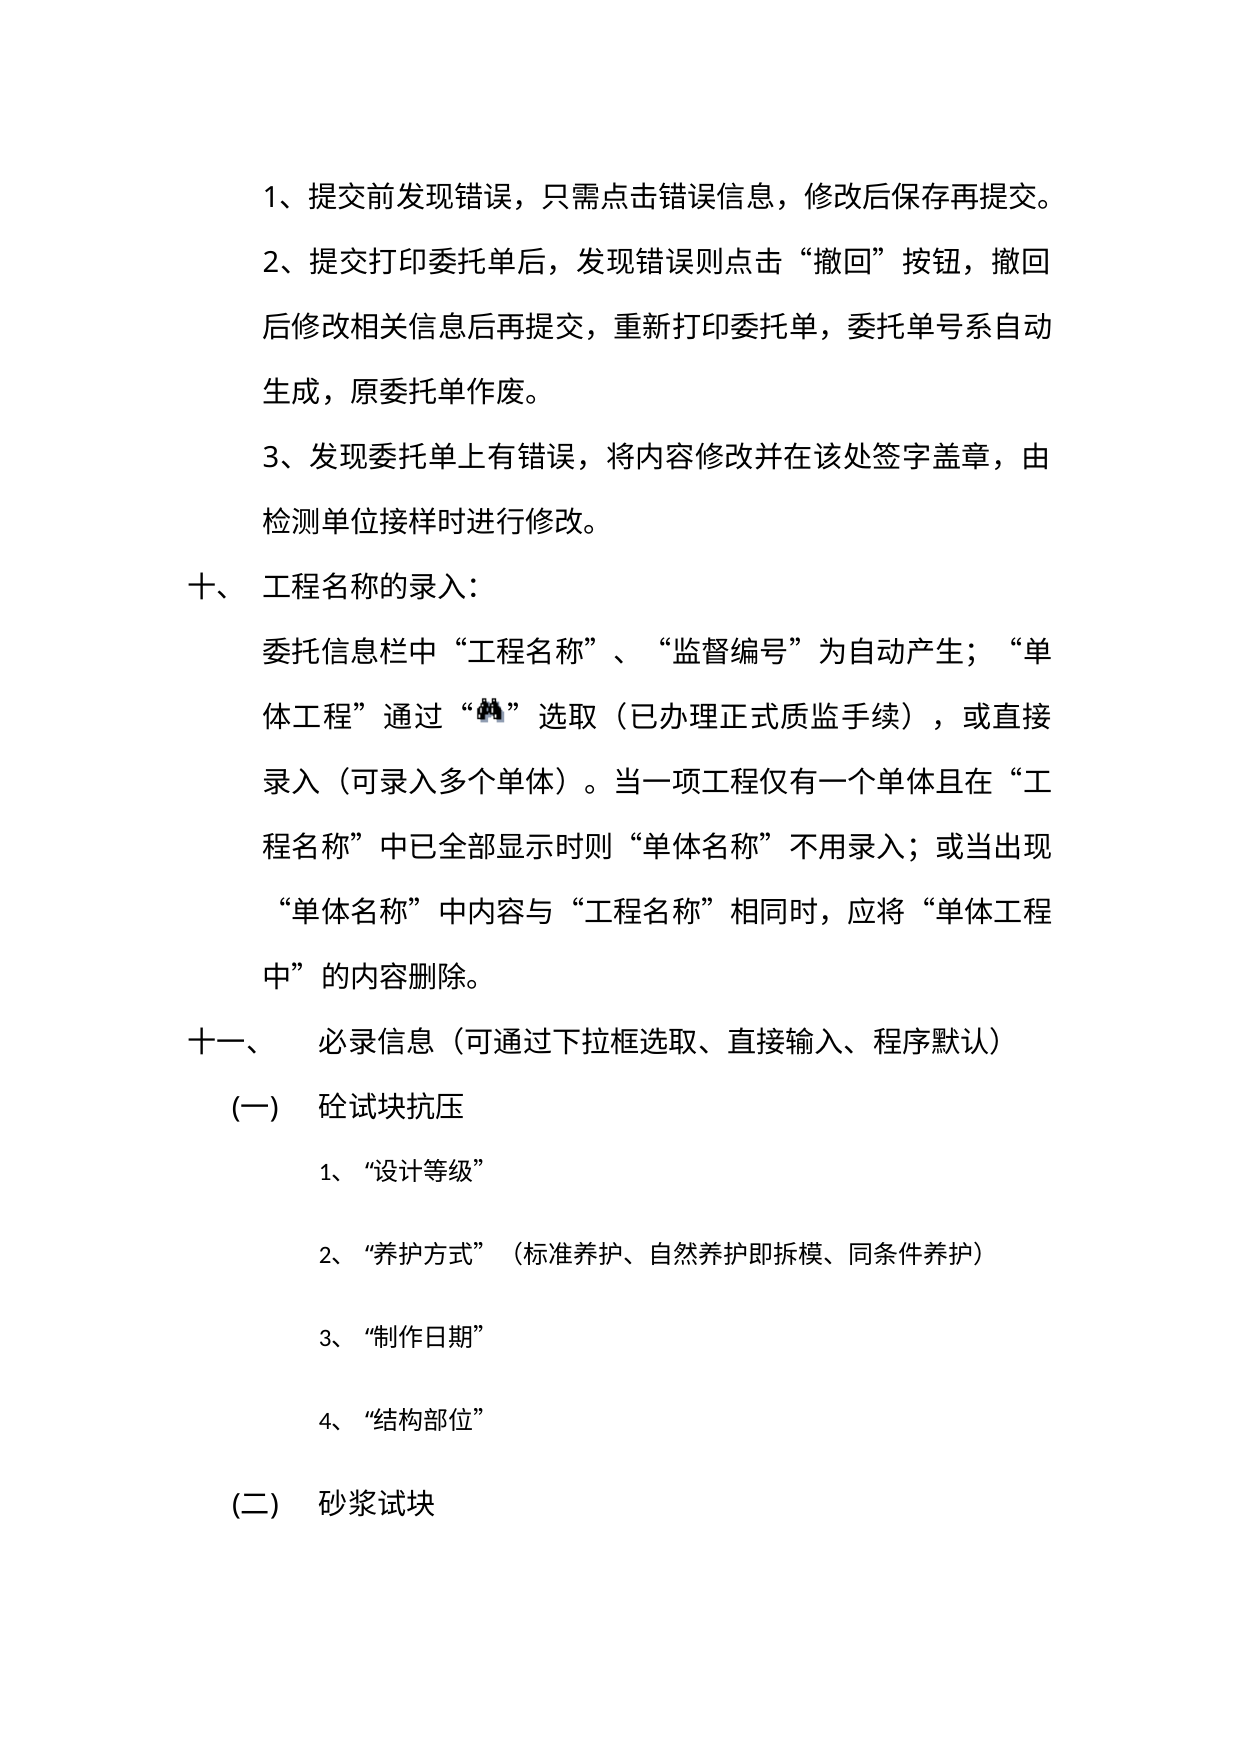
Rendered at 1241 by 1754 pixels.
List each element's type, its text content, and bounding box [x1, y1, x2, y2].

list “制作日期” [319, 1303, 1053, 1368]
list “设计等级” [319, 1137, 1053, 1202]
list “结构部位” [319, 1386, 1053, 1451]
list “养护方式”（标准养护、自然养护即拆模、同条件养护） [319, 1220, 1053, 1285]
list 砼试块抗压 [232, 1072, 1053, 1137]
picture [475, 696, 508, 728]
list 1、提交前发现错误，只需点击错误信息，修改后保存再提交。 [262, 162, 1053, 227]
list 委托信息栏中“工程名称”、“监督编号”为自动产生；“单体工程”通过“”选取（已办理正式质监手续），或直接录入（可录入多个单体）。当一项工程仅有一个单体且在“工程名称”中已全部显示时则“单体名称”不用录入；或当出现“单体名称”中内容与“工程名称”相同时，应将“单体工程中”的内容删除。 [262, 617, 1053, 1007]
list 必录信息（可通过下拉框选取、直接输入、程序默认） [187, 1007, 1053, 1072]
list 工程名称的录入： [187, 552, 1053, 617]
list 砂浆试块 [232, 1469, 1053, 1534]
list 3、发现委托单上有错误，将内容修改并在该处签字盖章，由检测单位接样时进行修改。 [262, 422, 1053, 552]
list 2、提交打印委托单后，发现错误则点击“撤回”按钮，撤回后修改相关信息后再提交，重新打印委托单，委托单号系自动生成，原委托单作废。 [262, 227, 1053, 422]
